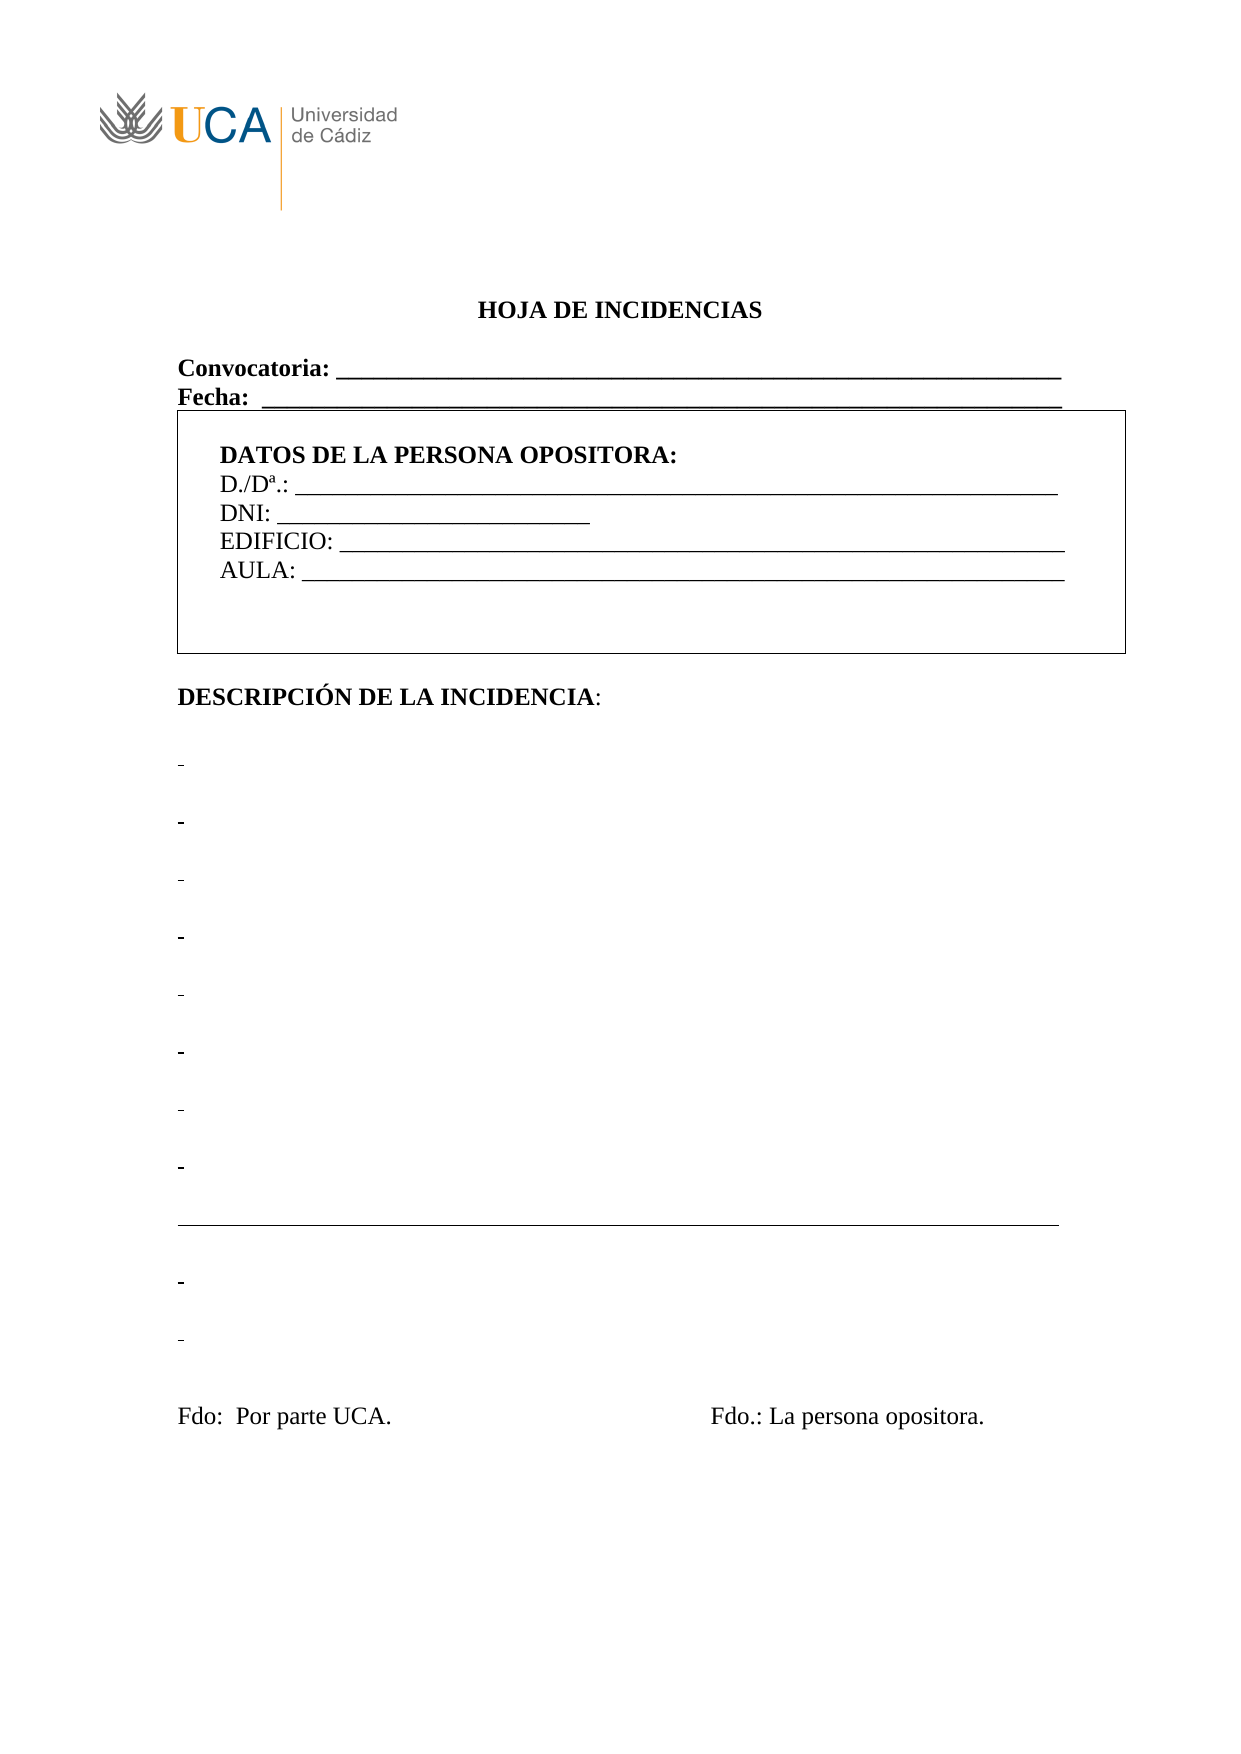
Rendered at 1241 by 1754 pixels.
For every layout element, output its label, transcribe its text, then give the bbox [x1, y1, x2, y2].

picture [79, 73, 417, 229]
text DESCRIPCIÓN DE LA INCIDENCIA: [177, 682, 1063, 711]
text Fecha: ________________________________________________________________ [177, 382, 1063, 410]
table_header DATOS DE LA PERSONA OPOSITORA: D./Dª.: _____________________________________________________________ DNI: _________________________ EDIFICIO: __________________________________________________________ AULA: _____________________________________________________________ [178, 411, 1125, 652]
text Convocatoria: __________________________________________________________ [177, 353, 1063, 382]
text HOJA DE INCIDENCIAS [177, 295, 1063, 324]
text Fdo: Por parte UCA. Fdo.: La persona opositora. [177, 1401, 1063, 1430]
